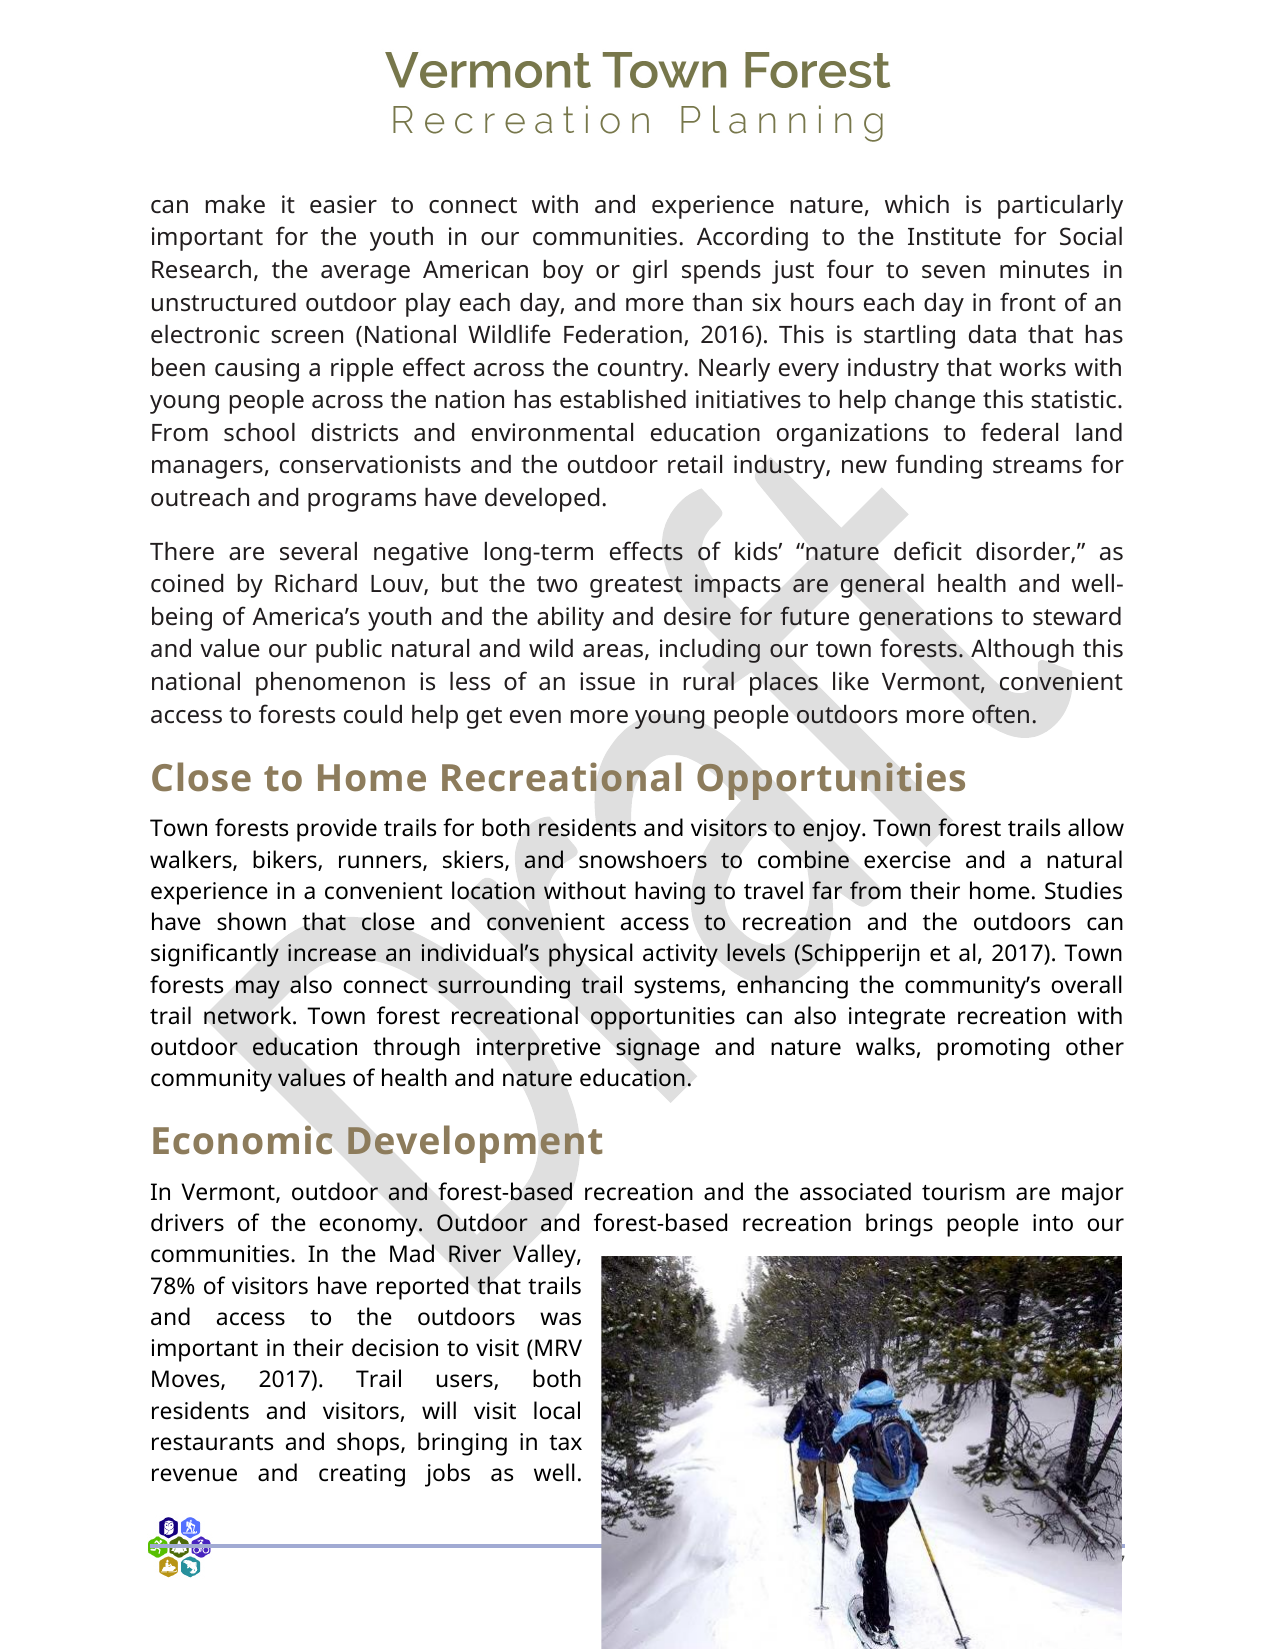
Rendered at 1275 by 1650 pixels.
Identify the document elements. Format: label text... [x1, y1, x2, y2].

picture [147, 1513, 213, 1580]
subtitle Economic Development [150, 1114, 1125, 1165]
picture [365, 45, 910, 150]
text Town forests provide trails for both residents and visitors to enjoy. Town forest trails allow walkers, bikers, runners, skiers, and snowshoers to combine exercise and a natural experience in a convenient location without having to travel far from their home. Studies have shown that close and convenient access to recreation and the outdoors can significantly increase an individual’s physical activity levels (Schipperijn et al, 2017). Town forests may also connect surrounding trail systems, enhancing the community’s overall trail network. Town forest recreational opportunities can also integrate recreation with outdoor education through interpretive signage and nature walks, promoting other community values of health and nature education. [150, 812, 1125, 1093]
subtitle Close to Home Recreational Opportunities [150, 751, 1125, 802]
text There are several negative long-term effects of kids’ “nature deficit disorder,” as coined by Richard Louv, but the two greatest impacts are general health and well-being of America’s youth and the ability and desire for future generations to steward and value our public natural and wild areas, including our town forests. Although this national phenomenon is less of an issue in rural places like Vermont, convenient access to forests could help get even more young people outdoors more often. [150, 534, 1125, 730]
picture [600, 1256, 1122, 1647]
